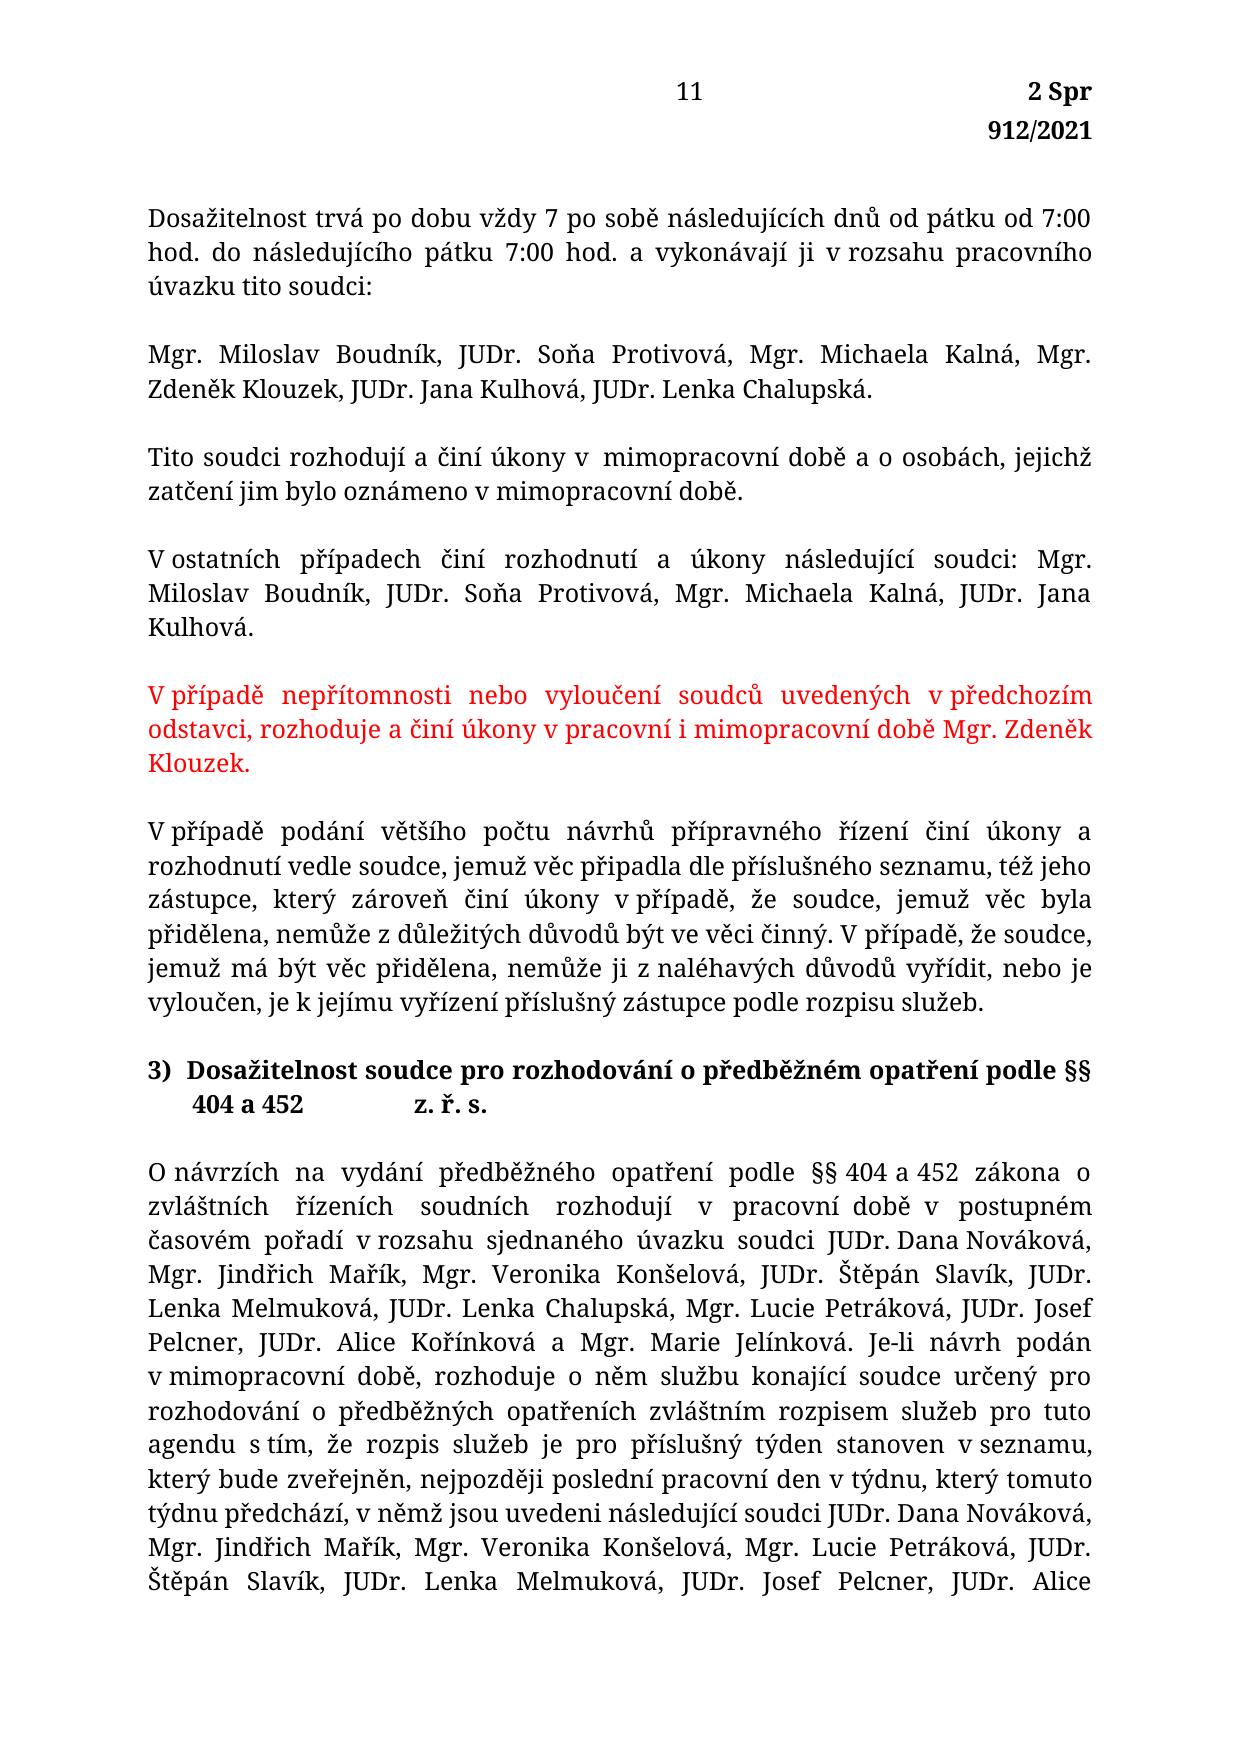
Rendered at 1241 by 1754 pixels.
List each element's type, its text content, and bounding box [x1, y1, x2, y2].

text Dosažitelnost trvá po dobu vždy 7 po sobě následujících dnů od pátku od 7:00 hod. do následujícího pátku 7:00 hod. a vykonávají ji v rozsahu pracovního úvazku tito soudci: [148, 201, 1093, 303]
text V případě podání většího počtu návrhů přípravného řízení činí úkony a rozhodnutí vedle soudce, jemuž věc připadla dle příslušného seznamu, též jeho zástupce, který zároveň činí úkony v případě, že soudce, jemuž věc byla přidělena, nemůže z důležitých důvodů být ve věci činný. V případě, že soudce, jemuž má být věc přidělena, nemůže ji z naléhavých důvodů vyřídit, nebo je vyloučen, je k jejímu vyřízení příslušný zástupce podle rozpisu služeb. [148, 814, 1093, 1018]
text V případě nepřítomnosti nebo vyloučení soudců uvedených v předchozím odstavci, rozhoduje a činí úkony v pracovní i mimopracovní době Mgr. Zdeněk Klouzek. [148, 678, 1093, 780]
text Tito soudci rozhodují a činí úkony v mimopracovní době a o osobách, jejichž zatčení jim bylo oznámeno v mimopracovní době. [148, 439, 1093, 507]
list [148, 1155, 1093, 1597]
text V ostatních případech činí rozhodnutí a úkony následující soudci: Mgr. Miloslav Boudník, JUDr. Soňa Protivová, Mgr. Michaela Kalná, JUDr. Jana Kulhová. [148, 542, 1093, 644]
text 3) Dosažitelnost soudce pro rozhodování o předběžném opatření podle §§ 404 a 452 z. ř. s. [148, 1052, 1093, 1121]
text Mgr. Miloslav Boudník, JUDr. Soňa Protivová, Mgr. Michaela Kalná, Mgr. Zdeněk Klouzek, JUDr. Jana Kulhová, JUDr. Lenka Chalupská. [148, 337, 1093, 405]
